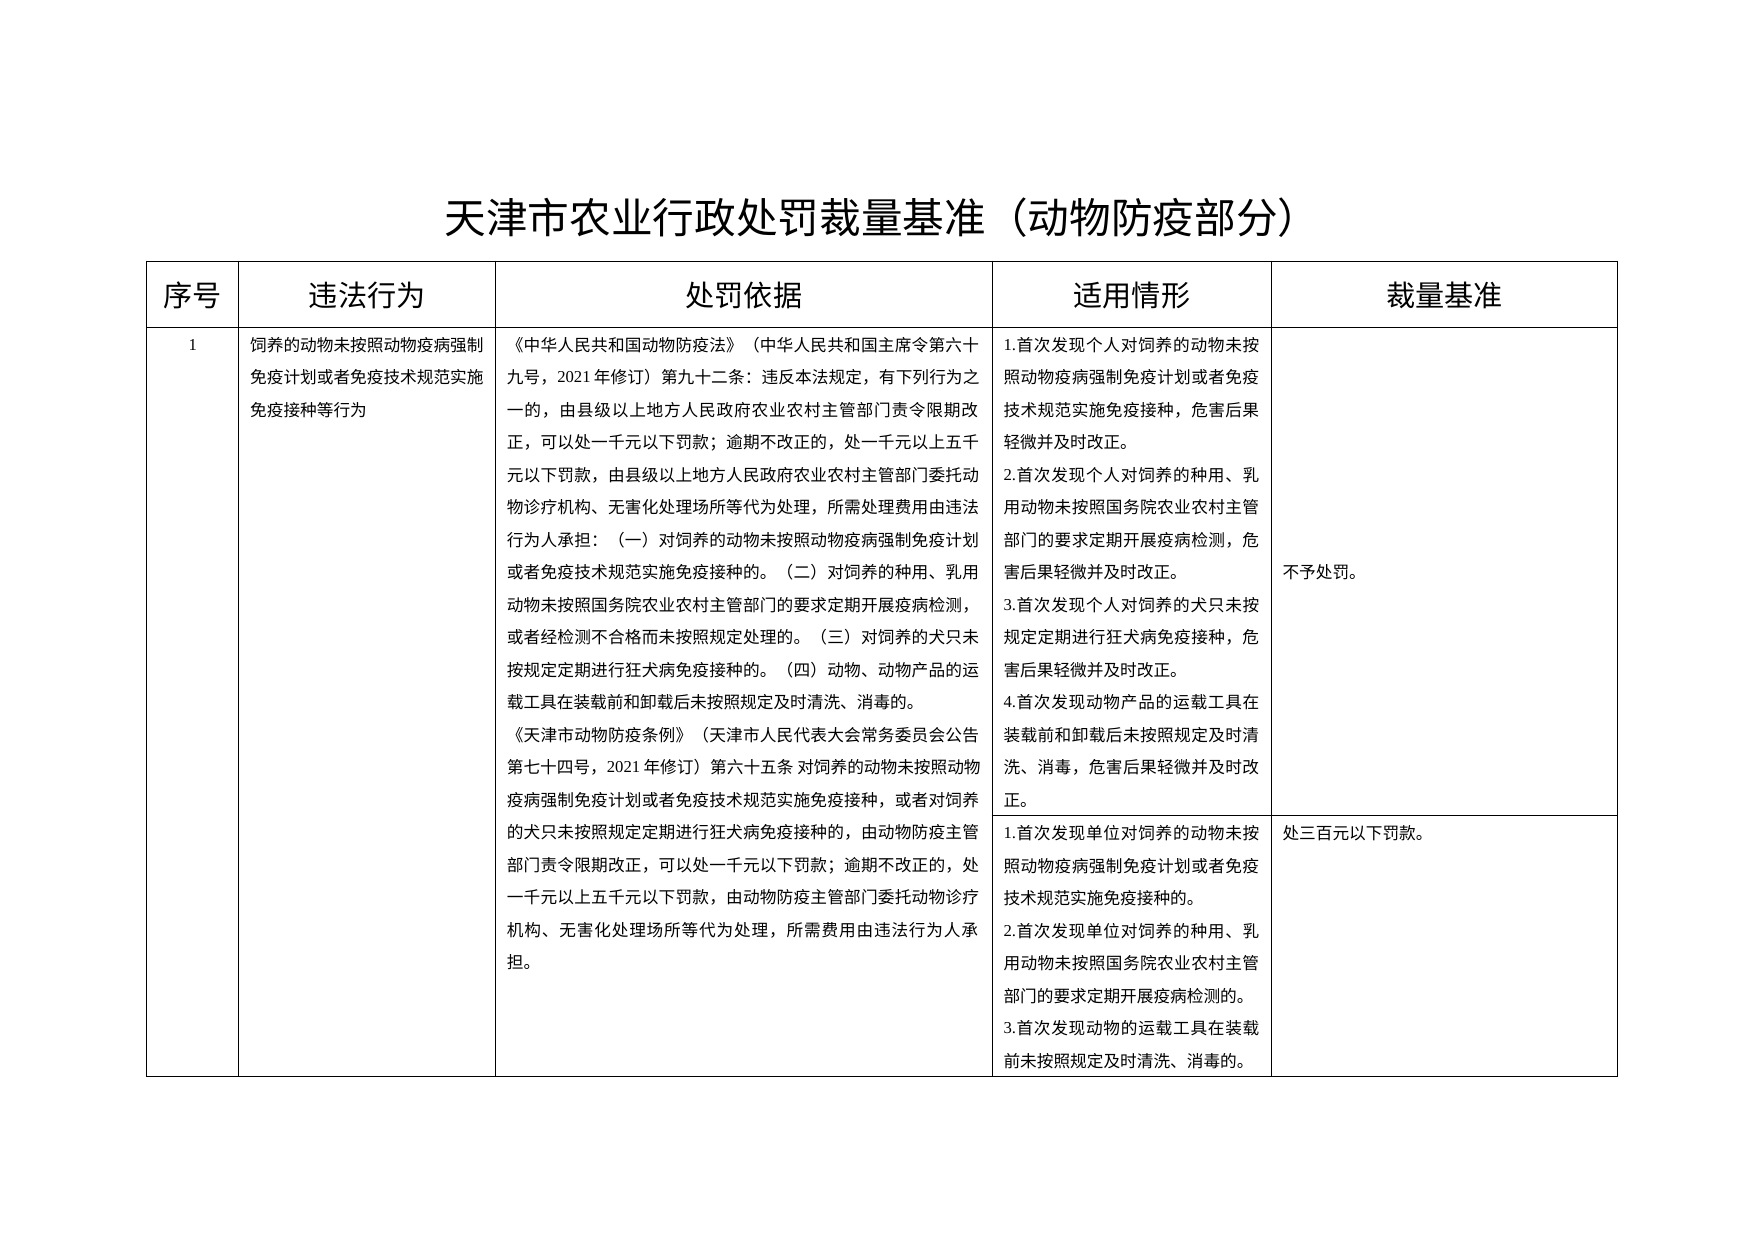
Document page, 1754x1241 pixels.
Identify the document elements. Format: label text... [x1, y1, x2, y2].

table_cell 1 [147, 328, 238, 1076]
table_cell 处罚依据 [496, 262, 992, 327]
table_cell 违法行为 [239, 262, 495, 327]
table_header 天津市农业行政处罚裁量基准（动物防疫部分） [146, 171, 1617, 261]
table_cell 适用情形 [993, 262, 1271, 327]
table_cell 裁量基准 [1272, 262, 1617, 327]
table_cell 1.首次发现单位对饲养的动物未按照动物疫病强制免疫计划或者免疫技术规范实施免疫接种的。 2.首次发现单位对饲养的种用、乳用动物未按照国务院农业农村主管部门的要求定期开展疫病检测的。 3.首次发现动物的运载工具在装载前未按照规定及时清洗、消毒的。 [993, 816, 1271, 1076]
table_cell 处三百元以下罚款。 [1272, 816, 1617, 1076]
table_cell 1.首次发现个人对饲养的动物未按照动物疫病强制免疫计划或者免疫技术规范实施免疫接种，危害后果轻微并及时改正。 2.首次发现个人对饲养的种用、乳用动物未按照国务院农业农村主管部门的要求定期开展疫病检测，危害后果轻微并及时改正。 3.首次发现个人对饲养的犬只未按规定定期进行狂犬病免疫接种，危害后果轻微并及时改正。 4.首次发现动物产品的运载工具在装载前和卸载后未按照规定及时清洗、消毒，危害后果轻微并及时改正。 [993, 328, 1271, 815]
table_cell 序号 [147, 262, 238, 327]
table_cell 饲养的动物未按照动物疫病强制免疫计划或者免疫技术规范实施免疫接种等行为 [239, 328, 495, 1076]
table_cell 不予处罚。 [1272, 328, 1617, 815]
table_cell 《中华人民共和国动物防疫法》（中华人民共和国主席令第六十九号，2021年修订）第九十二条：违反本法规定，有下列行为之一的，由县级以上地方人民政府农业农村主管部门责令限期改正，可以处一千元以下罚款；逾期不改正的，处一千元以上五千元以下罚款，由县级以上地方人民政府农业农村主管部门委托动物诊疗机构、无害化处理场所等代为处理，所需处理费用由违法行为人承担：（一）对饲养的动物未按照动物疫病强制免疫计划或者免疫技术规范实施免疫接种的。（二）对饲养的种用、乳用动物未按照国务院农业农村主管部门的要求定期开展疫病检测，或者经检测不合格而未按照规定处理的。（三）对饲养的犬只未按规定定期进行狂犬病免疫接种的。（四）动物、动物产品的运载工具在装载前和卸载后未按照规定及时清洗、消毒的。 《天津市动物防疫条例》（天津市人民代表大会常务委员会公告第七十四号，2021年修订）第六十五条 对饲养的动物未按照动物疫病强制免疫计划或者免疫技术规范实施免疫接种，或者对饲养的犬只未按照规定定期进行狂犬病免疫接种的，由动物防疫主管部门责令限期改正，可以处一千元以下罚款；逾期不改正的，处一千元以上五千元以下罚款，由动物防疫主管部门委托动物诊疗机构、无害化处理场所等代为处理，所需费用由违法行为人承担。 [496, 328, 992, 1076]
